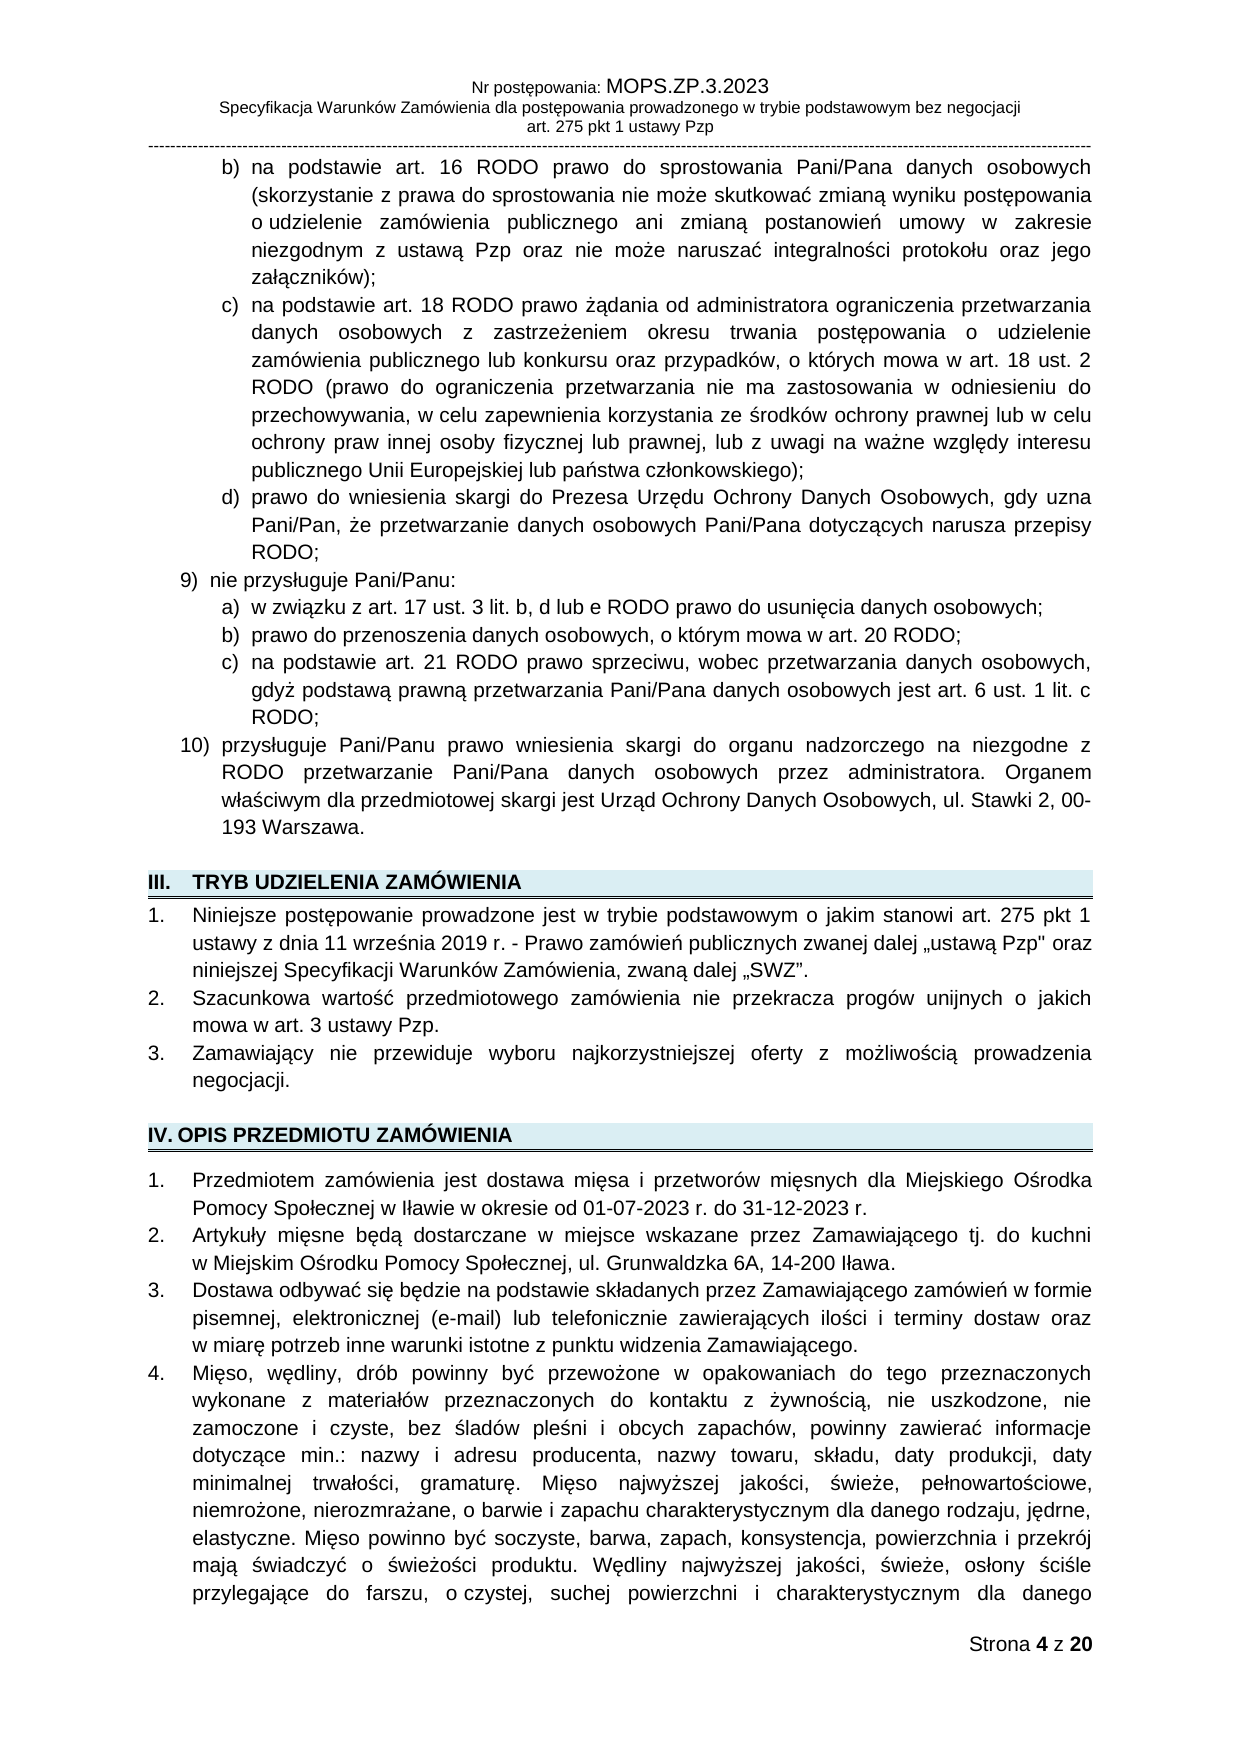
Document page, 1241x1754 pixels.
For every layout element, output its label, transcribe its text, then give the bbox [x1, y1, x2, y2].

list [148, 1361, 1093, 1605]
list na podstawie art. 16 RODO prawo do sprostowania Pani/Pana danych osobowych (skorzystanie z prawa do sprostowania nie może skutkować zmianą wyniku postępowania o udzielenie zamówienia publicznego ani zmianą postanowień umowy w zakresie niezgodnym z ustawą Pzp oraz nie może naruszać integralności protokołu oraz jego załączników); [221, 155, 1093, 289]
list prawo do przenoszenia danych osobowych, o którym mowa w art. 20 RODO; [221, 623, 1093, 647]
list Dostawa odbywać się będzie na podstawie składanych przez Zamawiającego zamówień w formie pisemnej, elektronicznej (e-mail) lub telefonicznie zawierających ilości i terminy dostaw oraz w miarę potrzeb inne warunki istotne z punktu widzenia Zamawiającego. [148, 1278, 1093, 1357]
list Szacunkowa wartość przedmiotowego zamówienia nie przekracza progów unijnych o jakich mowa w art. 3 ustawy Pzp. [148, 985, 1093, 1037]
list na podstawie art. 21 RODO prawo sprzeciwu, wobec przetwarzania danych osobowych, gdyż podstawą prawną przetwarzania Pani/Pana danych osobowych jest art. 6 ust. 1 lit. c RODO; [221, 650, 1093, 729]
list na podstawie art. 18 RODO prawo żądania od administratora ograniczenia przetwarzania danych osobowych z zastrzeżeniem okresu trwania postępowania o udzielenie zamówienia publicznego lub konkursu oraz przypadków, o których mowa w art. 18 ust. 2 RODO (prawo do ograniczenia przetwarzania nie ma zastosowania w odniesieniu do przechowywania, w celu zapewnienia korzystania ze środków ochrony prawnej lub w celu ochrony praw innej osoby fizycznej lub prawnej, lub z uwagi na ważne względy interesu publicznego Unii Europejskiej lub państwa członkowskiego); [221, 293, 1093, 482]
list Niniejsze postępowanie prowadzone jest w trybie podstawowym o jakim stanowi art. 275 pkt 1 ustawy z dnia 11 września 2019 r. - Prawo zamówień publicznych zwanej dalej „ustawą Pzp" oraz niniejszej Specyfikacji Warunków Zamówienia, zwaną dalej „SWZ”. [148, 903, 1093, 982]
list nie przysługuje Pani/Panu: [180, 568, 1093, 592]
list TRYB UDZIELENIA ZAMÓWIENIA [148, 870, 1093, 896]
list Zamawiający nie przewiduje wyboru najkorzystniejszej oferty z możliwością prowadzenia negocjacji. [148, 1040, 1093, 1092]
list OPIS PRZEDMIOTU ZAMÓWIENIA [148, 1123, 1093, 1149]
list w związku z art. 17 ust. 3 lit. b, d lub e RODO prawo do usunięcia danych osobowych; [221, 595, 1093, 619]
list przysługuje Pani/Panu prawo wniesienia skargi do organu nadzorczego na niezgodne z RODO przetwarzanie Pani/Pana danych osobowych przez administratora. Organem właściwym dla przedmiotowej skargi jest Urząd Ochrony Danych Osobowych, ul. Stawki 2, 00-193 Warszawa. [180, 733, 1093, 839]
list Przedmiotem zamówienia jest dostawa mięsa i przetworów mięsnych dla Miejskiego Ośrodka Pomocy Społecznej w Iławie w okresie od 01-07-2023 r. do 31-12-2023 r. [148, 1168, 1093, 1220]
list prawo do wniesienia skargi do Prezesa Urzędu Ochrony Danych Osobowych, gdy uzna Pani/Pan, że przetwarzanie danych osobowych Pani/Pana dotyczących narusza przepisy RODO; [221, 485, 1093, 564]
list Artykuły mięsne będą dostarczane w miejsce wskazane przez Zamawiającego tj. do kuchni w Miejskim Ośrodku Pomocy Społecznej, ul. Grunwaldzka 6A, 14-200 Iława. [148, 1223, 1093, 1275]
